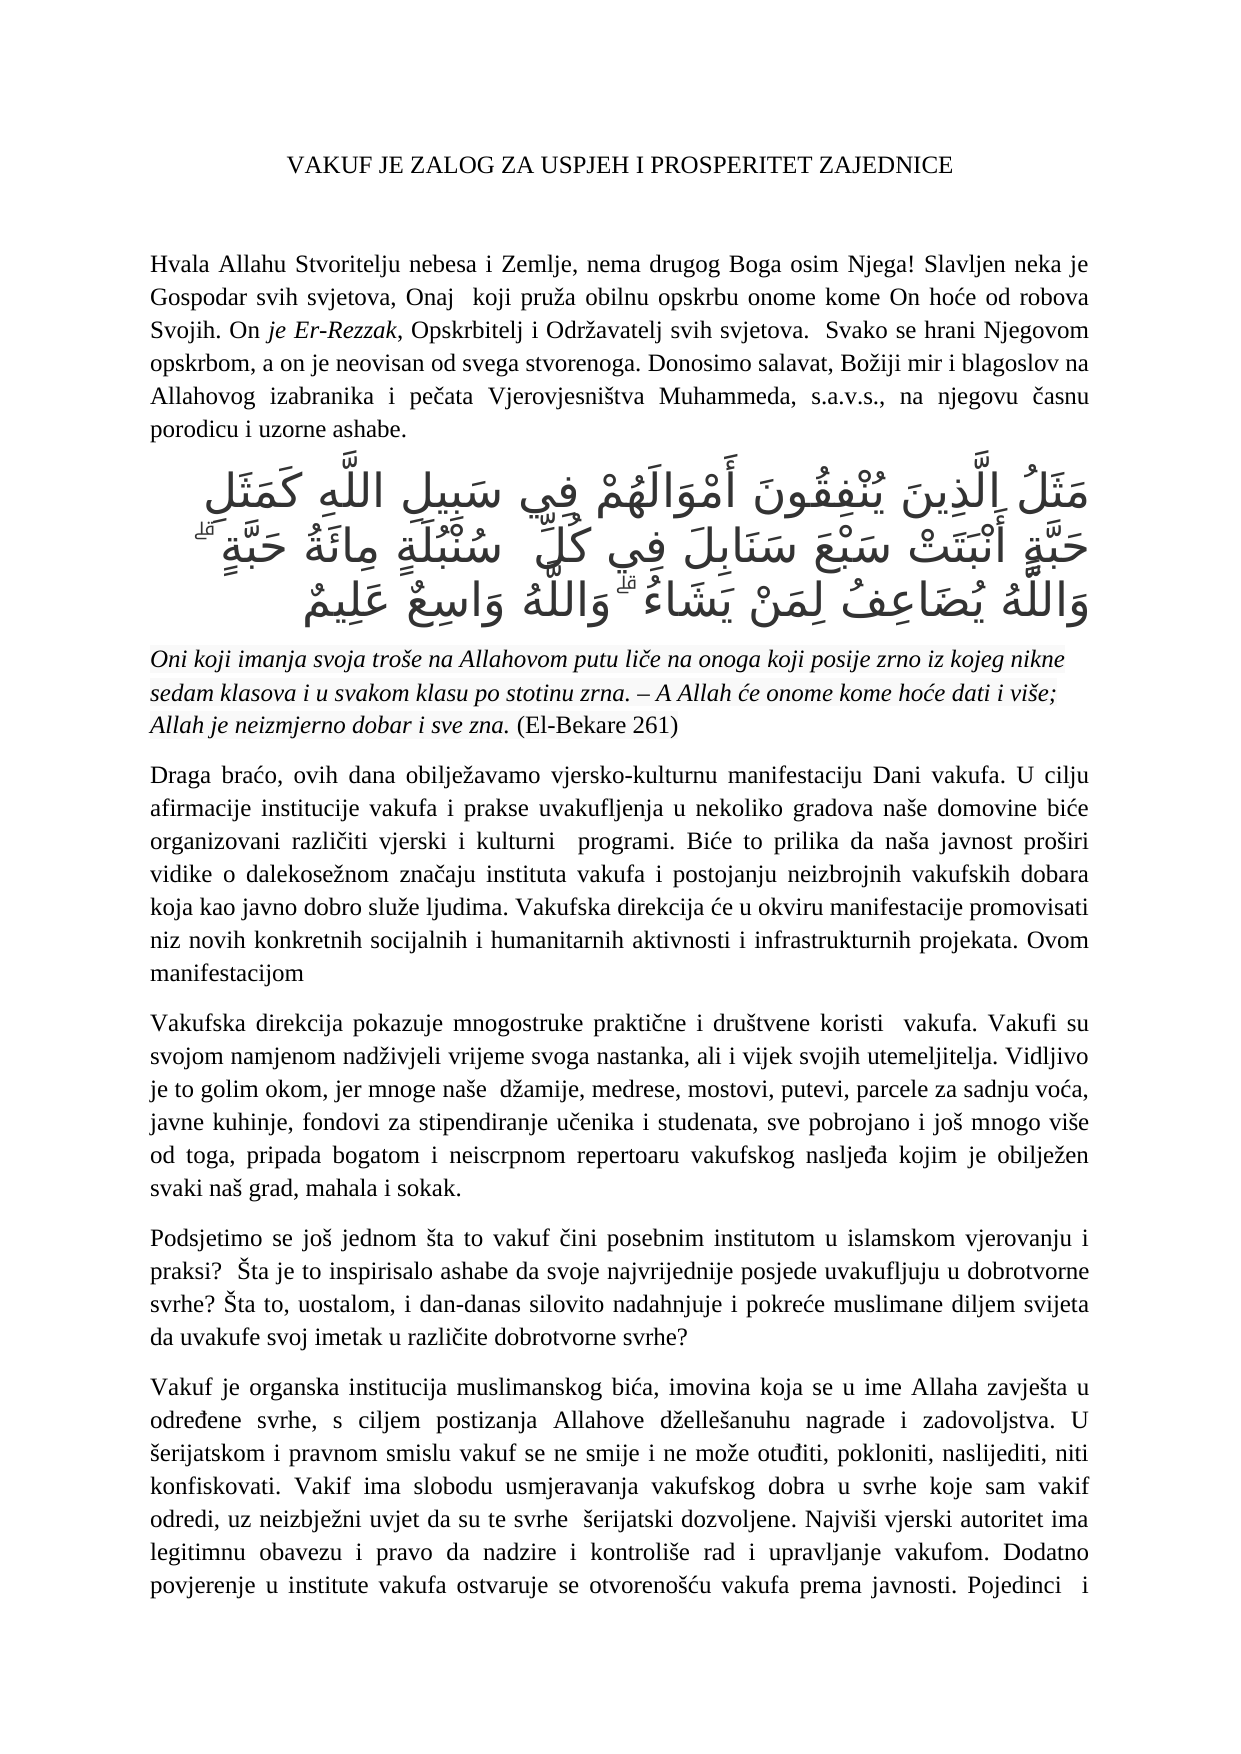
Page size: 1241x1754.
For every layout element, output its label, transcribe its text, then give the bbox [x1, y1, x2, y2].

text Podsjetimo se još jednom šta to vakuf čini posebnim institutom u islamskom vjerovanju i praksi? Šta je to inspirisalo ashabe da svoje najvrijednije posjede uvakufljuju u dobrotvorne svrhe? Šta to, uostalom, i dan-danas silovito nadahnjuje i pokreće muslimane diljem svijeta da uvakufe svoj imetak u različite dobrotvorne svrhe? [150, 1223, 1090, 1351]
text Hvala Allahu Stvoritelju nebesa i Zemlje, nema drugog Boga osim Njega! Slavljen neka je Gospodar svih svjetova, Onaj koji pruža obilnu opskrbu onome kome On hoće od robova Svojih. On je Er-Rezzak, Opskrbitelj i Održavatelj svih svjetova. Svako se hrani Njegovom opskrbom, a on je neovisan od svega stvorenoga. Donosimo salavat, Božiji mir i blagoslov na Allahovog izabranika i pečata Vjerovjesništva Muhammeda, s.a.v.s., na njegovu časnu porodicu i uzorne ashabe. [150, 249, 1090, 443]
text مَثَلُ الَّذِينَ يُنْفِقُونَ أَمْوَالَهُمْ فِي سَبِيلِ اللَّهِ كَمَثَلِ حَبَّةٍ أَنْبَتَتْ سَبْعَ سَنَابِلَ فِي كُلِّ سُنْبُلَةٍ مِائَةُ حَبَّةٍ ۗ وَاللَّهُ يُضَاعِفُ لِمَنْ يَشَاءُ ۗ وَاللَّهُ وَاسِعٌ عَلِيمٌ [150, 464, 1090, 628]
text Draga braćo, ovih dana obilježavamo vjersko-kulturnu manifestaciju Dani vakufa. U cilju afirmacije institucije vakufa i prakse uvakufljenja u nekoliko gradova naše domovine biće organizovani različiti vjerski i kulturni programi. Biće to prilika da naša javnost proširi vidike o dalekosežnom značaju instituta vakufa i postojanju neizbrojnih vakufskih dobara koja kao javno dobro služe ljudima. Vakufska direkcija će u okviru manifestacije promovisati niz novih konkretnih socijalnih i humanitarnih aktivnosti i infrastrukturnih projekata. Ovom manifestacijom [150, 760, 1090, 987]
text VAKUF JE ZALOG ZA USPJEH I PROSPERITET ZAJEDNICE [150, 150, 1090, 179]
text Oni koji imanja svoja troše na Allahovom putu liče na onoga koji posije zrno iz kojeg nikne sedam klasova i u svakom klasu po stotinu zrna. – A Allah će onome kome hoće dati i više; Allah je neizmjerno dobar i sve zna. (El-Bekare 261) [150, 644, 1090, 739]
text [150, 1372, 1090, 1598]
text Vakufska direkcija pokazuje mnogostruke praktične i društvene koristi vakufa. Vakufi su svojom namjenom nadživjeli vrijeme svoga nastanka, ali i vijek svojih utemeljitelja. Vidljivo je to golim okom, jer mnoge naše džamije, medrese, mostovi, putevi, parcele za sadnju voća, javne kuhinje, fondovi za stipendiranje učenika i studenata, sve pobrojano i još mnogo više od toga, pripada bogatom i neiscrpnom repertoaru vakufskog nasljeđa kojim je obilježen svaki naš grad, mahala i sokak. [150, 1008, 1090, 1202]
